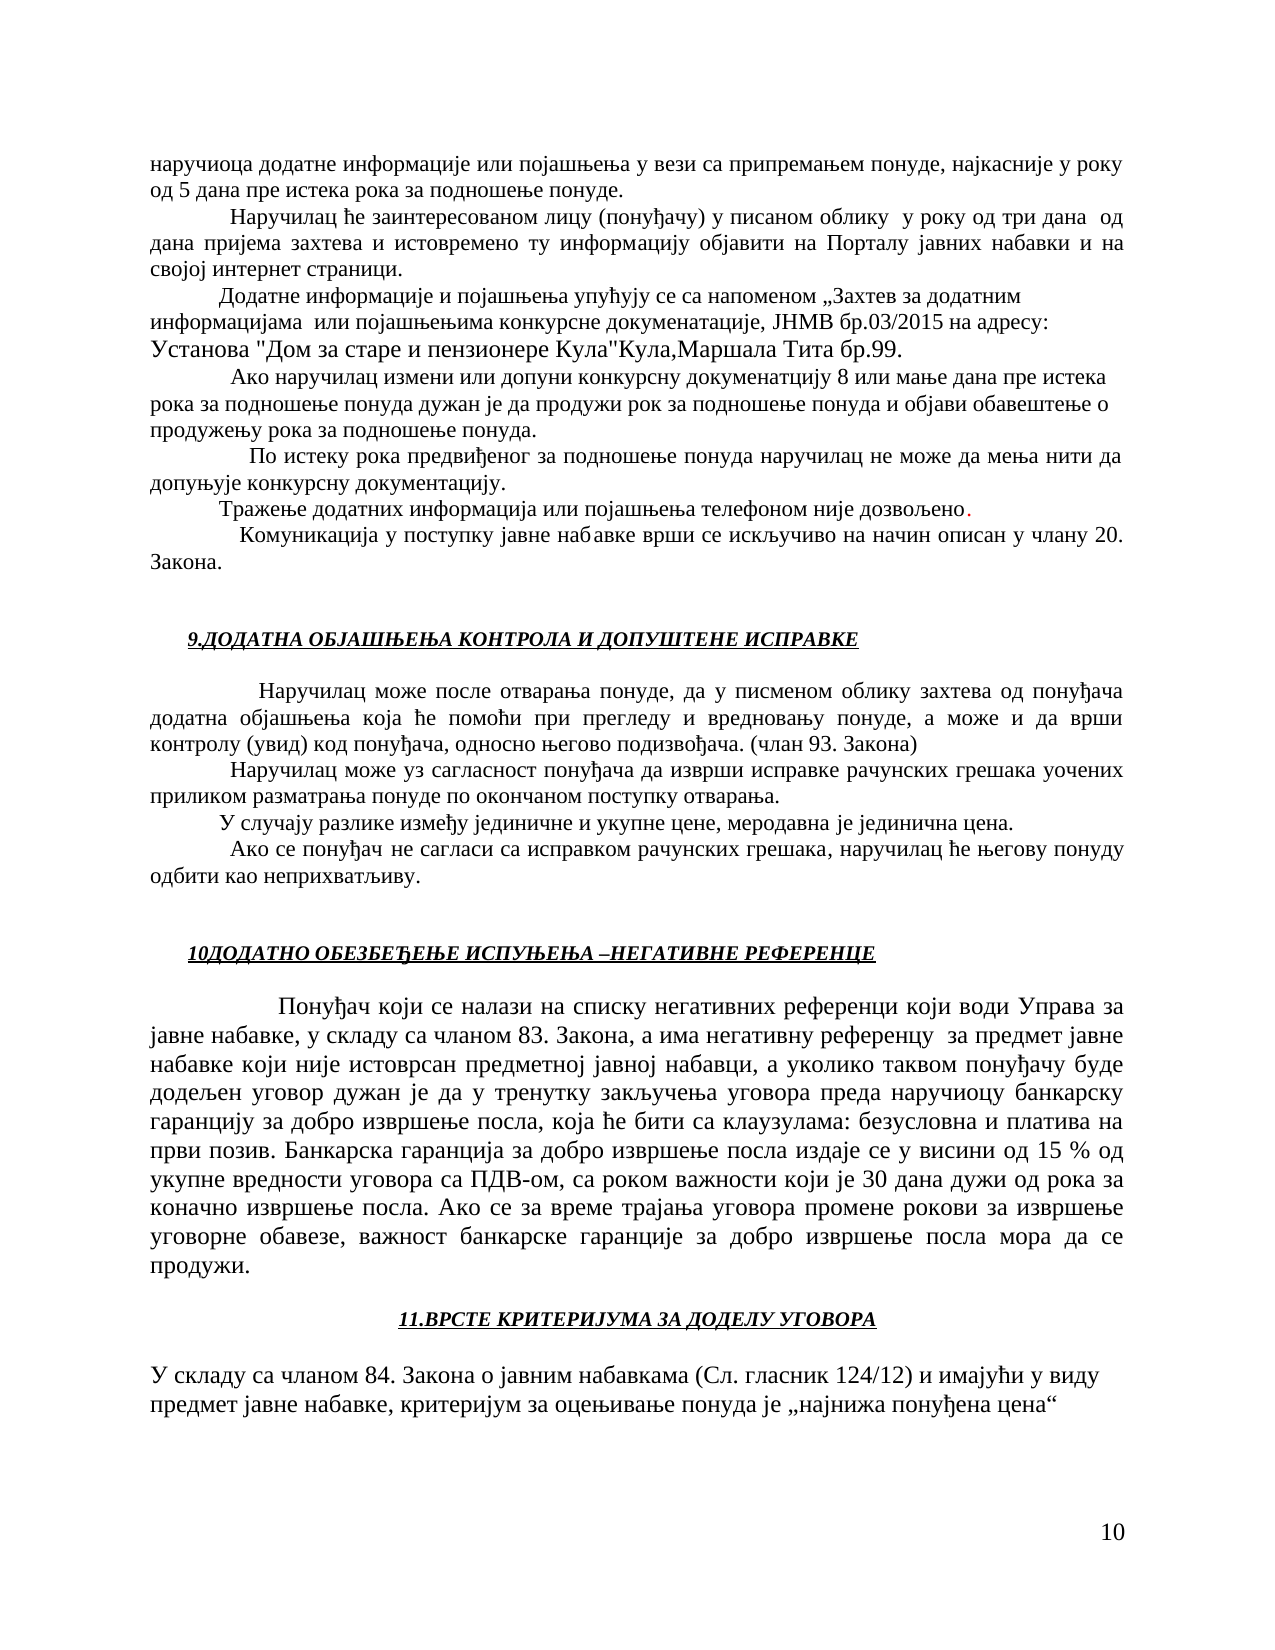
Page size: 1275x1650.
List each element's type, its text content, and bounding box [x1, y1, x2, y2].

text У случају разлике између јединичне и укупне цене, меродавна је јединична цена. [150, 809, 1125, 835]
text Додатне информације и појашњења упућују се са напоменом „Захтев за додатним информацијама или појашњењима конкурсне докуменатације, ЈНМВ бр.03/2015 на адресу: Установа "Дом за старе и пензионере Кула"Кула,Маршала Тита бр.99. [150, 282, 1125, 363]
text Наручилац може уз сагласност понуђача да изврши исправке рачунских грешака уочених приликом разматрања понуде по окончаном поступку отварања. [150, 756, 1125, 809]
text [150, 150, 1125, 203]
text Понуђач који се налази на списку негативних референци који води Управа за јавне набавке, у складу са чланом 83. Закона, а има негативну референцу за предмет јавне набавке који није истоврсан предметној јавној набавци, а уколико таквом понуђачу буде додељен уговор дужан је да у тренутку закључења уговора преда наручиоцу банкарску гаранцију за добро извршење посла, која ће бити са клаузулама: безусловна и платива на први позив. Банкарска гаранција за добро извршење посла издаје се у висини од 15 % од укупне вредности уговора са ПДВ-ом, са роком важности који је 30 дана дужи од рока за коначно извршење посла. Ако се за време трајања уговора промене рокови за извршење уговорне обавезе, важност банкарске гаранције за добро извршење посла мора да се продужи. [150, 991, 1125, 1279]
text 9.ДОДАТНА ОБЈАШЊЕЊА КОНТРОЛА И ДОПУШТЕНЕ ИСПРАВКЕ [187, 627, 1125, 651]
text По истеку рока предвиђеног за подношење понуда наручилац не може да мења нити да допуњује конкурсну документацију. [150, 442, 1125, 495]
text Комуникација у поступку јавне набавке врши се искључиво на начин описан у члану 20. Закона. [150, 521, 1125, 574]
text Тражење додатних информација или појашњења телефоном није дозвољено. [150, 495, 1125, 521]
text Наручилац може после отварања понуде, да у писменом облику захтева од понуђача додатна објашњења која ће помоћи при прегледу и вредновању понуде, а може и да врши контролу (увид) код понуђача, односно његово подизвођача. (члан 93. Закона) [150, 677, 1125, 756]
text У складу са чланом 84. Закона о јавним набавкама (Сл. гласник 124/12) и имајући у виду предмет јавне набавке, критеријум за оцењивање понуда је „најнижа понуђена цена“ [150, 1360, 1125, 1418]
text Ако се понуђач не сагласи са исправком рачунских грешака, наручилац ће његову понуду одбити као неприхватљиву. [150, 835, 1125, 888]
text 11.ВРСТЕ КРИТЕРИЈУМА ЗА ДОДЕЛУ УГОВОРА [150, 1307, 1125, 1331]
text 10ДОДАТНО ОБЕЗБЕЂЕЊЕ ИСПУЊЕЊА –НЕГАТИВНЕ РЕФЕРЕНЦЕ [187, 941, 1125, 965]
text Ако наручилац измени или допуни конкурсну докуменатцију 8 или мање дана пре истека рока за подношење понуда дужан је да продужи рок за подношење понуда и објави обавештење о продужењу рока за подношење понуда. [150, 363, 1125, 442]
text Наручилац ће заинтересованом лицу (понуђачу) у писаном облику у року од три дана од дана пријема захтева и истовремено ту информацију објавити на Порталу јавних набавки и на својој интернет страници. [150, 203, 1125, 282]
